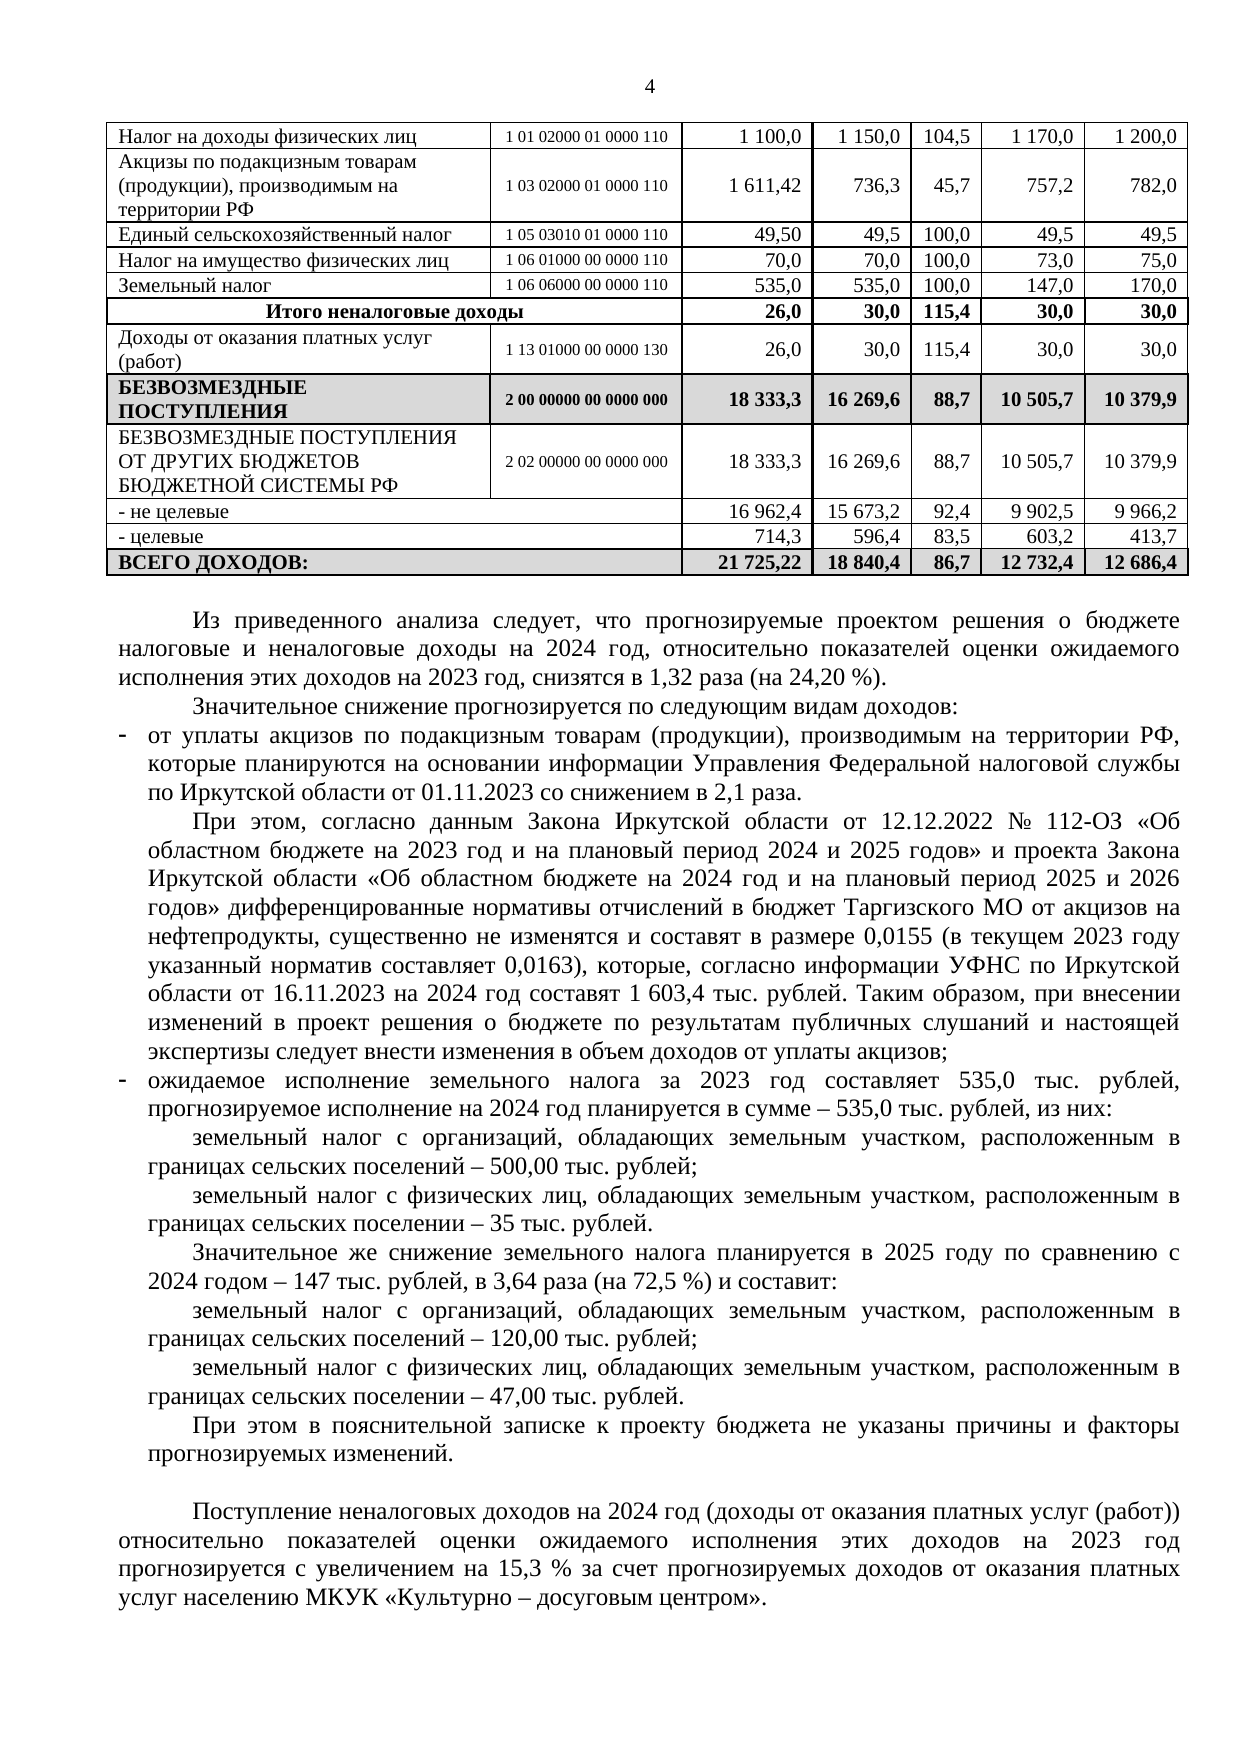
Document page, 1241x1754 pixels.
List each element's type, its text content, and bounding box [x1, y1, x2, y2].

table_cell БЕЗВОЗМЕЗДНЫЕ ПОСТУПЛЕНИЯ ОТ ДРУГИХ БЮДЖЕТОВ БЮДЖЕТНОЙ СИСТЕМЫ РФ [107, 425, 490, 497]
table_cell 1 01 02000 01 0000 110 [491, 123, 681, 148]
table_cell 1 06 06000 00 0000 110 [491, 273, 681, 297]
table_cell 147,0 [982, 273, 1084, 297]
table_cell Итого неналоговые доходы [108, 299, 681, 323]
table_cell 535,0 [683, 273, 811, 297]
table_cell 736,3 [814, 149, 910, 221]
table_cell 100,0 [912, 223, 981, 246]
table_cell 2 00 00000 00 0000 000 [491, 375, 681, 423]
table_cell 714,3 [683, 524, 811, 548]
text земельный налог с физических лиц, обладающих земельным участком, расположенным в границах сельских поселении – 35 тыс. рублей. [148, 1180, 1181, 1237]
table_cell 30,0 [1086, 299, 1187, 323]
table_cell 1 200,0 [1085, 123, 1187, 148]
table_cell 12 686,4 [1086, 549, 1187, 574]
table_cell 115,4 [912, 325, 981, 373]
table_cell 104,5 [912, 123, 981, 148]
table_cell 16 269,6 [814, 425, 911, 497]
table_cell 535,0 [814, 273, 910, 297]
text земельный налог с организаций, обладающих земельным участком, расположенным в границах сельских поселений – 500,00 тыс. рублей; [148, 1122, 1181, 1180]
table_cell 92,4 [912, 499, 981, 523]
table_cell 21 725,22 [683, 550, 811, 574]
table_cell 18 333,3 [683, 425, 811, 497]
text При этом в пояснительной записке к проекту бюджета не указаны причины и факторы прогнозируемых изменений. [148, 1410, 1181, 1467]
table_cell Доходы от оказания платных услуг (работ) [107, 325, 490, 373]
table_cell 10 505,7 [982, 425, 1084, 497]
table_cell 603,2 [982, 524, 1084, 548]
table_cell - не целевые [107, 499, 681, 523]
list ожидаемое исполнение земельного налога за 2023 год составляет 535,0 тыс. рублей, прогнозируемое исполнение на 2024 год планируется в сумме – 535,0 тыс. рублей, из них: [118, 1065, 1181, 1122]
table_cell 49,5 [1085, 223, 1187, 246]
table_cell 88,7 [912, 425, 981, 497]
table_cell 16 269,6 [814, 375, 910, 423]
table_cell 10 379,9 [1085, 425, 1187, 497]
table_cell 170,0 [1085, 273, 1187, 297]
table_cell БЕЗВОЗМЕЗДНЫЕ ПОСТУПЛЕНИЯ [108, 375, 489, 423]
table_cell 70,0 [814, 248, 910, 272]
table_cell 73,0 [982, 248, 1084, 272]
table_cell 16 962,4 [683, 499, 811, 523]
table_cell 88,7 [912, 375, 980, 423]
table_cell 10 379,9 [1086, 375, 1187, 423]
table_cell 1 06 01000 00 0000 110 [491, 248, 681, 272]
table_cell Единый сельскохозяйственный налог [107, 223, 490, 246]
table_cell 18 333,3 [683, 375, 811, 423]
list от уплаты акцизов по подакцизным товарам (продукции), производимым на территории РФ, которые планируются на основании информации Управления Федеральной налоговой службы по Иркутской области от 01.11.2023 со снижением в 2,1 раза. [118, 720, 1181, 806]
table_cell 1 150,0 [814, 123, 910, 148]
table_cell 413,7 [1085, 524, 1187, 548]
table_cell Земельный налог [107, 273, 490, 297]
table_cell Налог на имущество физических лиц [107, 248, 490, 272]
table_cell 10 505,7 [982, 375, 1084, 423]
table_cell 1 100,0 [683, 123, 811, 148]
table_cell 1 170,0 [982, 123, 1084, 148]
table_cell 757,2 [982, 149, 1084, 221]
table_cell 49,5 [982, 223, 1084, 246]
text Значительное же снижение земельного налога планируется в 2025 году по сравнению с 2024 годом – 147 тыс. рублей, в 3,64 раза (на 72,5 %) и составит: [148, 1237, 1181, 1295]
table_cell 1 13 01000 00 0000 130 [491, 325, 681, 373]
table_cell 100,0 [912, 248, 981, 272]
text земельный налог с организаций, обладающих земельным участком, расположенным в границах сельских поселений – 120,00 тыс. рублей; [148, 1295, 1181, 1352]
table_cell 26,0 [683, 299, 811, 323]
table_cell 782,0 [1085, 149, 1187, 221]
table_cell 86,7 [912, 549, 980, 574]
text Из приведенного анализа следует, что прогнозируемые проектом решения о бюджете налоговые и неналоговые доходы на 2024 год, относительно показателей оценки ожидаемого исполнения этих доходов на 2023 год, снизятся в 1,32 раза (на 24,20 %). [118, 605, 1181, 691]
text При этом, согласно данным Закона Иркутской области от 12.12.2022 № 112-ОЗ «Об областном бюджете на 2023 год и на плановый период 2024 и 2025 годов» и проекта Закона Иркутской области «Об областном бюджете на 2024 год и на плановый период 2025 и 2026 годов» дифференцированные нормативы отчислений в бюджет Таргизского МО от акцизов на нефтепродукты, существенно не изменятся и составят в размере 0,0155 (в текущем 2023 году указанный норматив составляет 0,0163), которые, согласно информации УФНС по Иркутской области от 16.11.2023 на 2024 год составят 1 603,4 тыс. рублей. Таким образом, при внесении изменений в проект решения о бюджете по результатам публичных слушаний и настоящей экспертизы следует внести изменения в объем доходов от уплаты акцизов; [148, 806, 1181, 1065]
text Значительное снижение прогнозируется по следующим видам доходов: [118, 691, 1181, 720]
table_cell 12 732,4 [982, 549, 1084, 574]
table_cell 1 05 03010 01 0000 110 [491, 223, 681, 246]
table_cell Налог на доходы физических лиц [107, 123, 490, 148]
table_cell 30,0 [982, 299, 1084, 323]
table_cell 45,7 [912, 149, 981, 221]
table_cell 1 03 02000 01 0000 110 [491, 149, 681, 221]
table_cell 18 840,4 [814, 549, 910, 574]
table_cell Акцизы по подакцизным товарам (продукции), производимым на территории РФ [107, 149, 490, 221]
table_cell 26,0 [683, 325, 811, 373]
table_cell 49,50 [683, 223, 811, 246]
table_cell 9 902,5 [982, 499, 1084, 523]
table_cell ВСЕГО ДОХОДОВ: [108, 550, 681, 574]
table_cell 30,0 [982, 325, 1084, 373]
table_cell 83,5 [912, 524, 981, 548]
table_cell 30,0 [814, 325, 910, 373]
table_cell 15 673,2 [814, 499, 911, 523]
table_cell 100,0 [912, 273, 981, 297]
table_cell 596,4 [814, 524, 911, 548]
text Поступление неналоговых доходов на 2024 год (доходы от оказания платных услуг (работ)) относительно показателей оценки ожидаемого исполнения этих доходов на 2023 год прогнозируется с увеличением на 15,3 % за счет прогнозируемых доходов от оказания платных услуг населению МКУК «Культурно – досуговым центром». [118, 1496, 1181, 1611]
table_cell 9 966,2 [1085, 499, 1187, 523]
table_cell 30,0 [814, 299, 910, 323]
table_cell 75,0 [1085, 248, 1187, 272]
table_cell 2 02 00000 00 0000 000 [491, 425, 681, 497]
table_cell - целевые [107, 524, 681, 548]
table_cell 70,0 [683, 248, 811, 272]
table_cell 30,0 [1085, 325, 1187, 373]
table_cell 115,4 [912, 299, 980, 323]
table_cell 1 611,42 [683, 149, 811, 221]
table_cell 49,5 [814, 223, 910, 246]
text земельный налог с физических лиц, обладающих земельным участком, расположенным в границах сельских поселении – 47,00 тыс. рублей. [148, 1352, 1181, 1410]
